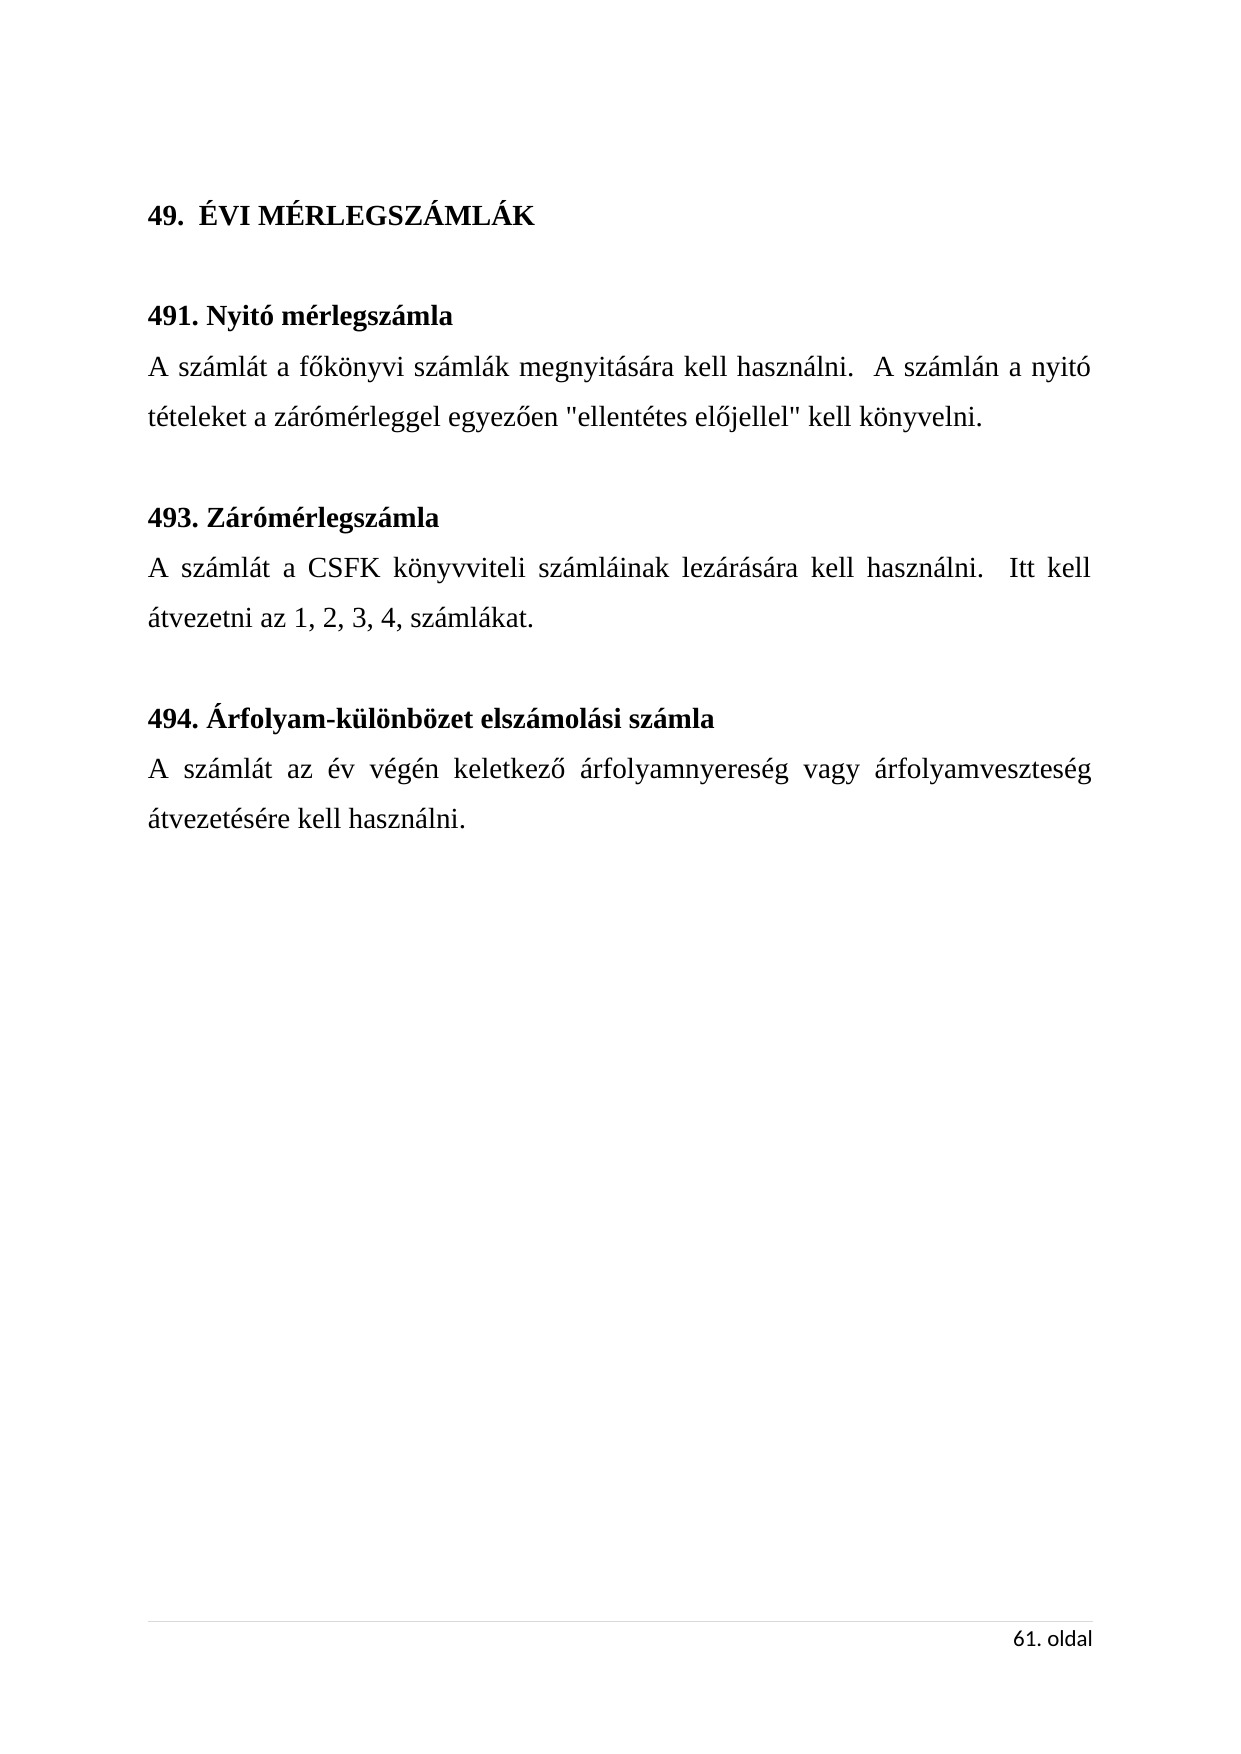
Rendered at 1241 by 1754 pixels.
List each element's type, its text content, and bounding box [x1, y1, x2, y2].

text 494. Árfolyam-különbözet elszámolási számla [148, 701, 1093, 734]
text A számlát a CSFK könyvviteli számláinak lezárására kell használni. Itt kell átvezetni az 1, 2, 3, 4, számlákat. [148, 550, 1093, 634]
text 49. ÉVI MÉRLEGSZÁMLÁK [148, 198, 1093, 231]
text 491. Nyitó mérlegszámla [148, 298, 1093, 332]
text A számlát az év végén keletkező árfolyamnyereség vagy árfolyamveszteség átvezetésére kell használni. [148, 751, 1093, 835]
text A számlát a főkönyvi számlák megnyitására kell használni. A számlán a nyitó tételeket a zárómérleggel egyezően "ellentétes előjellel" kell könyvelni. [148, 349, 1093, 433]
text 493. Zárómérlegszámla [148, 500, 1093, 533]
